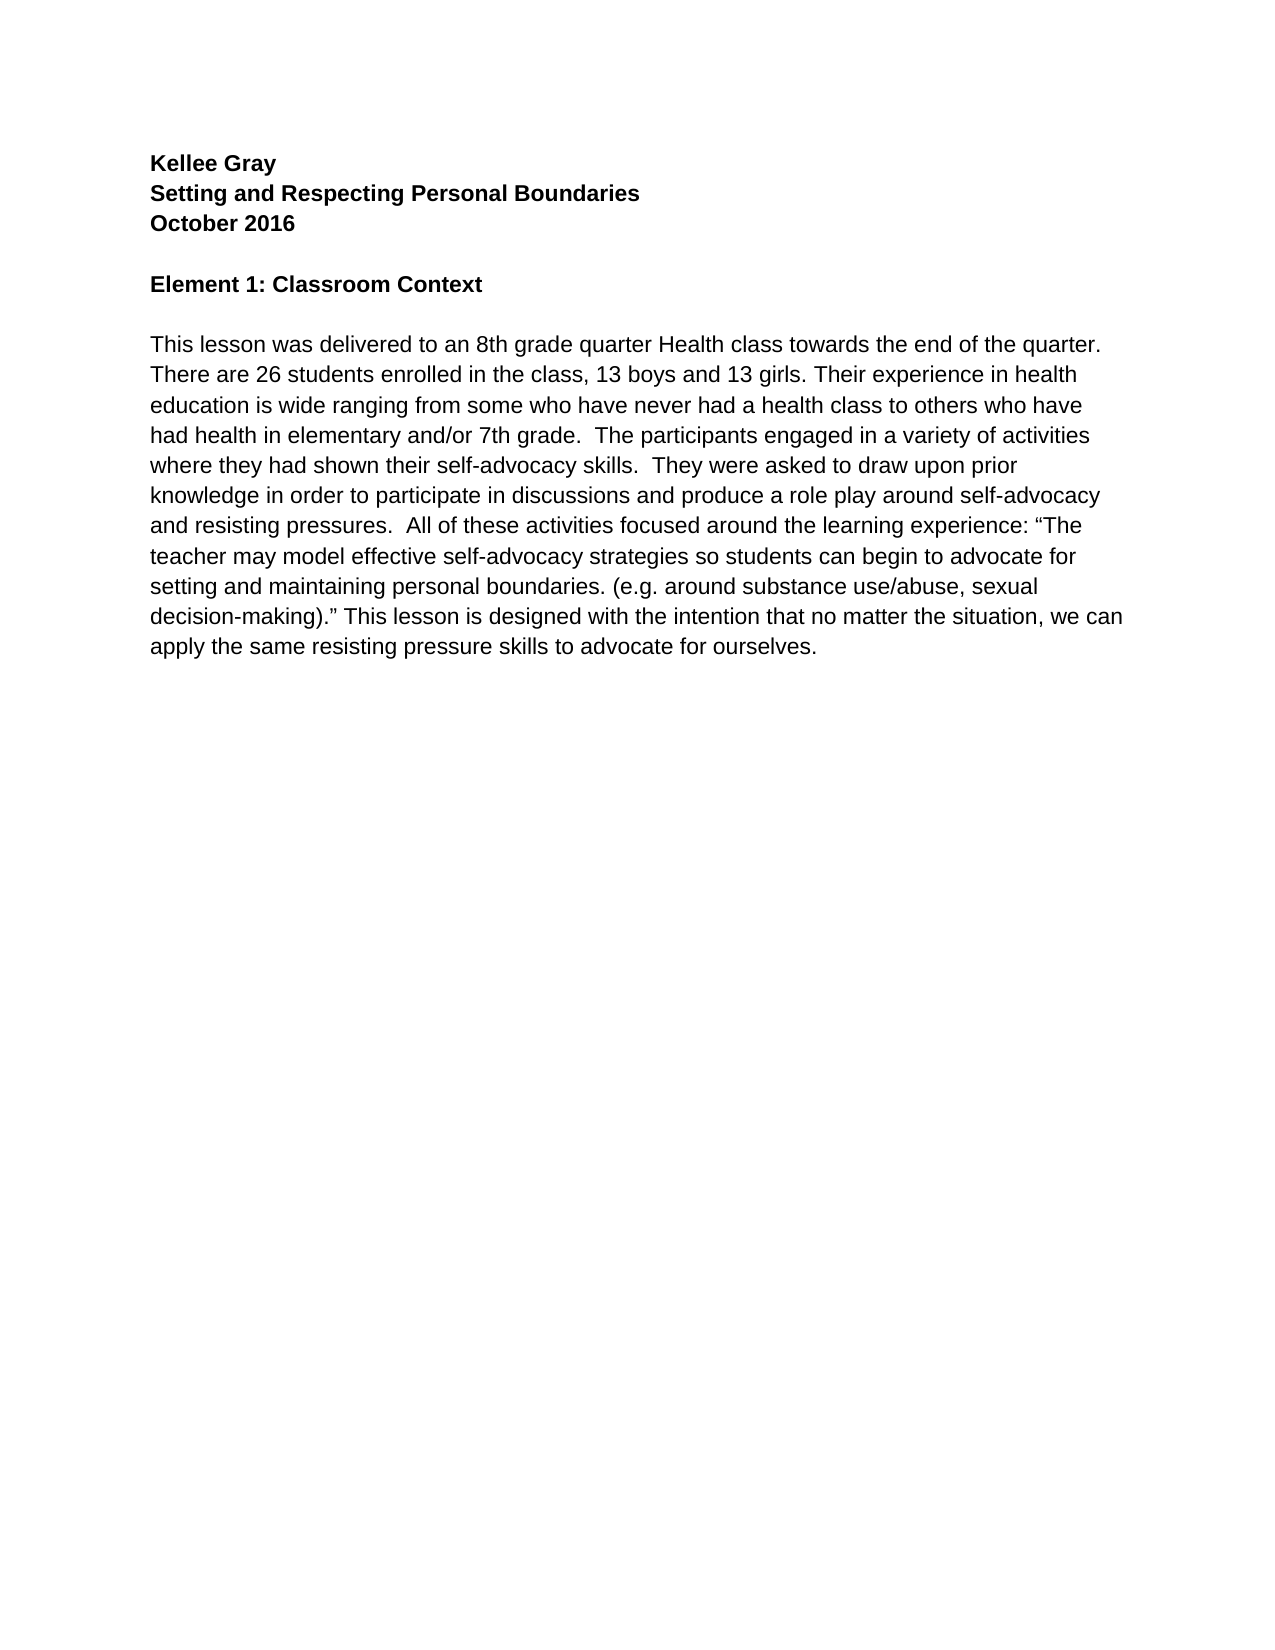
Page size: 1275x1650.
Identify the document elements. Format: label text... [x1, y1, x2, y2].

text Element 1: Classroom Context [150, 271, 1125, 297]
text October 2016 [150, 210, 1125, 237]
text This lesson was delivered to an 8th grade quarter Health class towards the end of the quarter. There are 26 students enrolled in the class, 13 boys and 13 girls. Their experience in health education is wide ranging from some who have never had a health class to others who have had health in elementary and/or 7th grade. The participants engaged in a variety of activities where they had shown their self-advocacy skills. They were asked to draw upon prior knowledge in order to participate in discussions and produce a role play around self-advocacy and resisting pressures. All of these activities focused around the learning experience: “The teacher may model effective self-advocacy strategies so students can begin to advocate for setting and maintaining personal boundaries. (e.g. around substance use/abuse, sexual decision-making).” This lesson is designed with the intention that no matter the situation, we can apply the same resisting pressure skills to advocate for ourselves. [150, 331, 1125, 660]
text Setting and Respecting Personal Boundaries [150, 180, 1125, 207]
text Kellee Gray [150, 150, 1125, 176]
